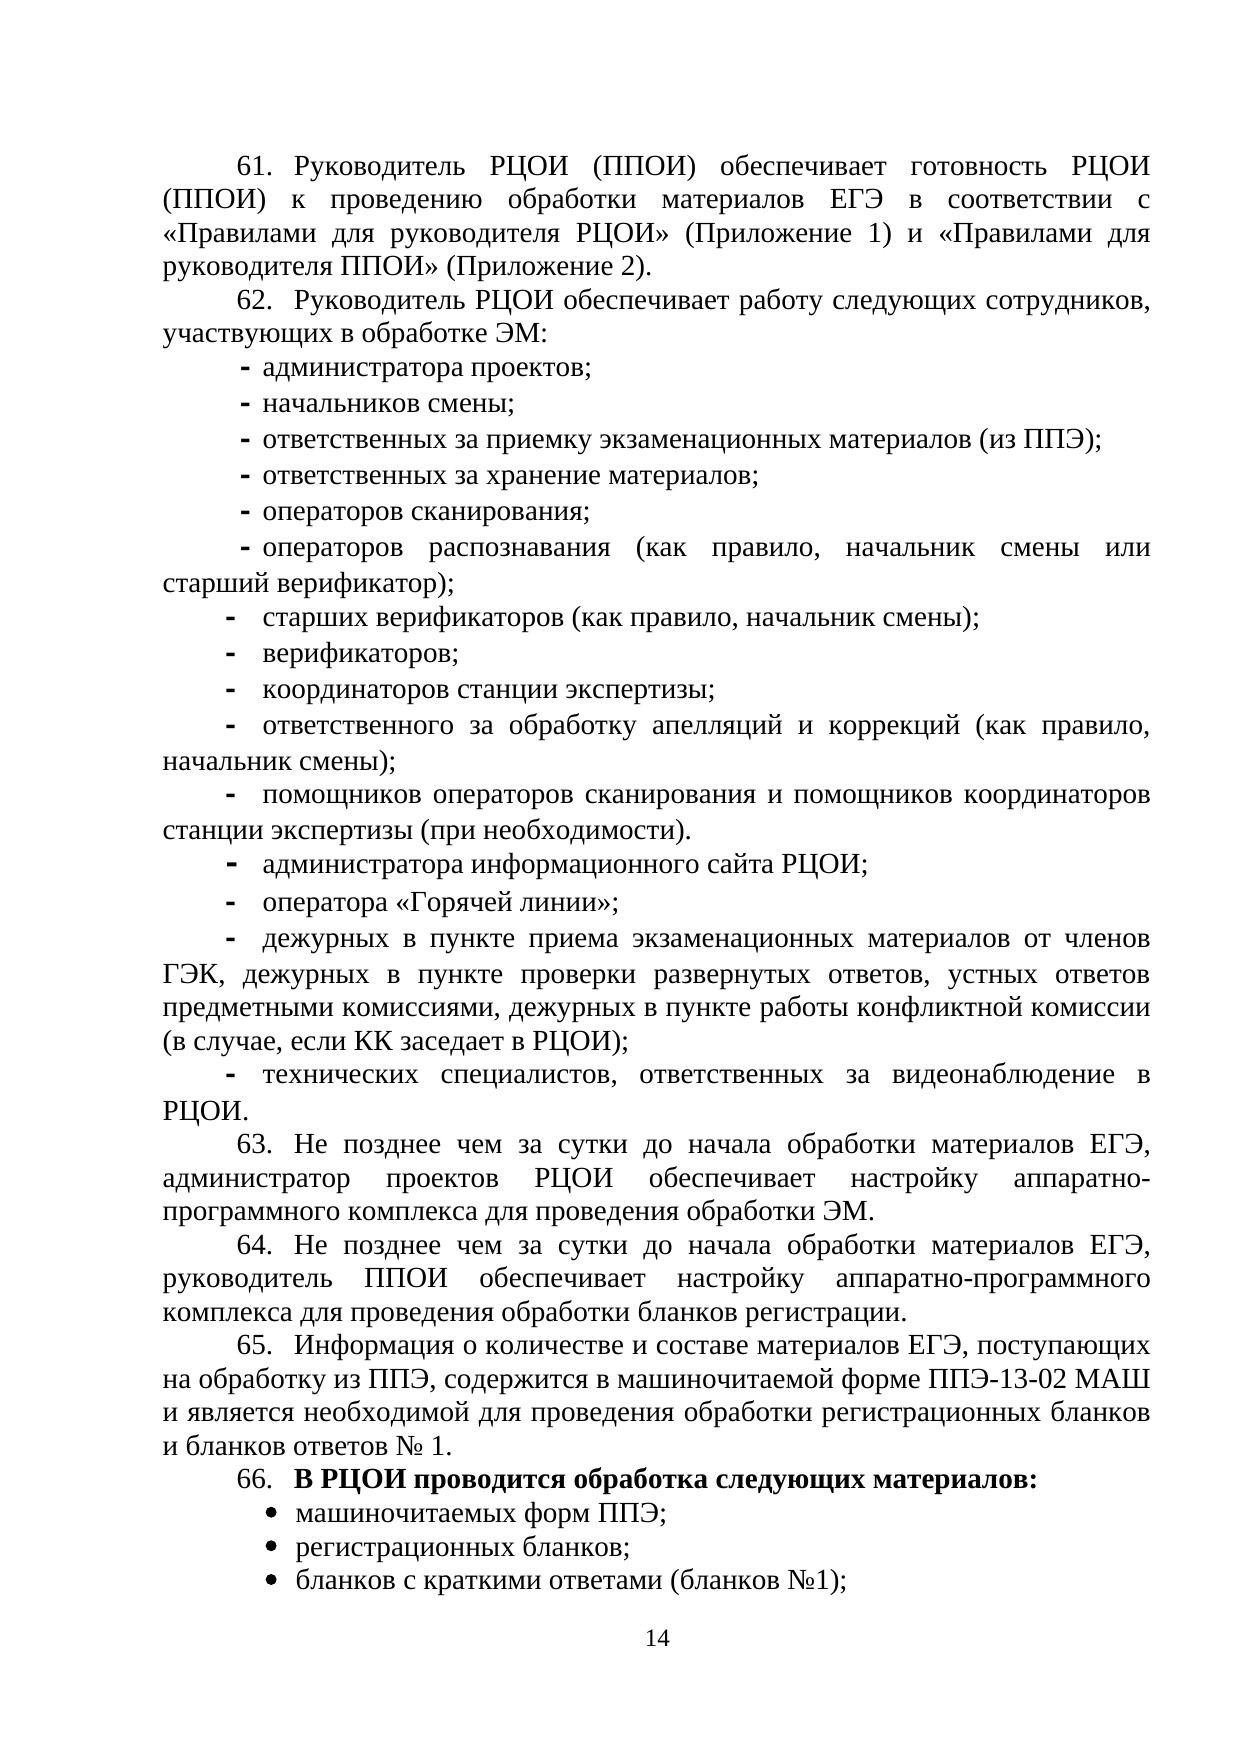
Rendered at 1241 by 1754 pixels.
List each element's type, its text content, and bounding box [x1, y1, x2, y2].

list Руководитель РЦОИ (ППОИ) обеспечивает готовность РЦОИ (ППОИ) к проведению обработки материалов ЕГЭ в соответствии с «Правилами для руководителя РЦОИ» (Приложение 1) и «Правилами для руководителя ППОИ» (Приложение 2). [162, 148, 1152, 282]
list ответственных за хранение материалов; [162, 457, 1152, 493]
list операторов распознавания (как правило, начальник смены или старший верификатор); [162, 529, 1152, 599]
list помощников операторов сканирования и помощников координаторов станции экспертизы (при необходимости). [162, 776, 1152, 846]
list координаторов станции экспертизы; [162, 671, 1152, 707]
list операторов сканирования; [162, 493, 1152, 529]
list администратора информационного сайта РЦОИ; [162, 846, 1152, 884]
list ответственных за приемку экзаменационных материалов (из ППЭ); [162, 421, 1152, 457]
list Руководитель РЦОИ обеспечивает работу следующих сотрудников, участвующих в обработке ЭМ: [162, 282, 1152, 349]
list дежурных в пункте приема экзаменационных материалов от членов ГЭК, дежурных в пункте проверки развернутых ответов, устных ответов предметными комиссиями, дежурных в пункте работы конфликтной комиссии (в случае, если КК заседает в РЦОИ); [162, 920, 1152, 1057]
list старших верификаторов (как правило, начальник смены); [162, 599, 1152, 635]
list ответственного за обработку апелляций и коррекций (как правило, начальник смены); [162, 707, 1152, 776]
list начальников смены; [162, 385, 1152, 421]
list Не позднее чем за сутки до начала обработки материалов ЕГЭ, администратор проектов РЦОИ обеспечивает настройку аппаратно-программного комплекса для проведения обработки ЭМ. [162, 1126, 1152, 1227]
list машиночитаемых форм ППЭ; [266, 1495, 1152, 1529]
list регистрационных бланков; [266, 1529, 1152, 1562]
list администратора проектов; [162, 349, 1152, 385]
list оператора «Горячей линии»; [162, 884, 1152, 920]
list Информация о количестве и составе материалов ЕГЭ, поступающих на обработку из ППЭ, содержится в машиночитаемой форме ППЭ-13-02 МАШ и является необходимой для проведения обработки регистрационных бланков и бланков ответов № 1. [162, 1327, 1152, 1462]
list бланков с краткими ответами (бланков №1); [266, 1562, 1152, 1596]
list технических специалистов, ответственных за видеонаблюдение в РЦОИ. [162, 1057, 1152, 1126]
list Не позднее чем за сутки до начала обработки материалов ЕГЭ, руководитель ППОИ обеспечивает настройку аппаратно-программного комплекса для проведения обработки бланков регистрации. [162, 1227, 1152, 1327]
list верификаторов; [162, 635, 1152, 671]
list В РЦОИ проводится обработка следующих материалов: [162, 1462, 1152, 1495]
